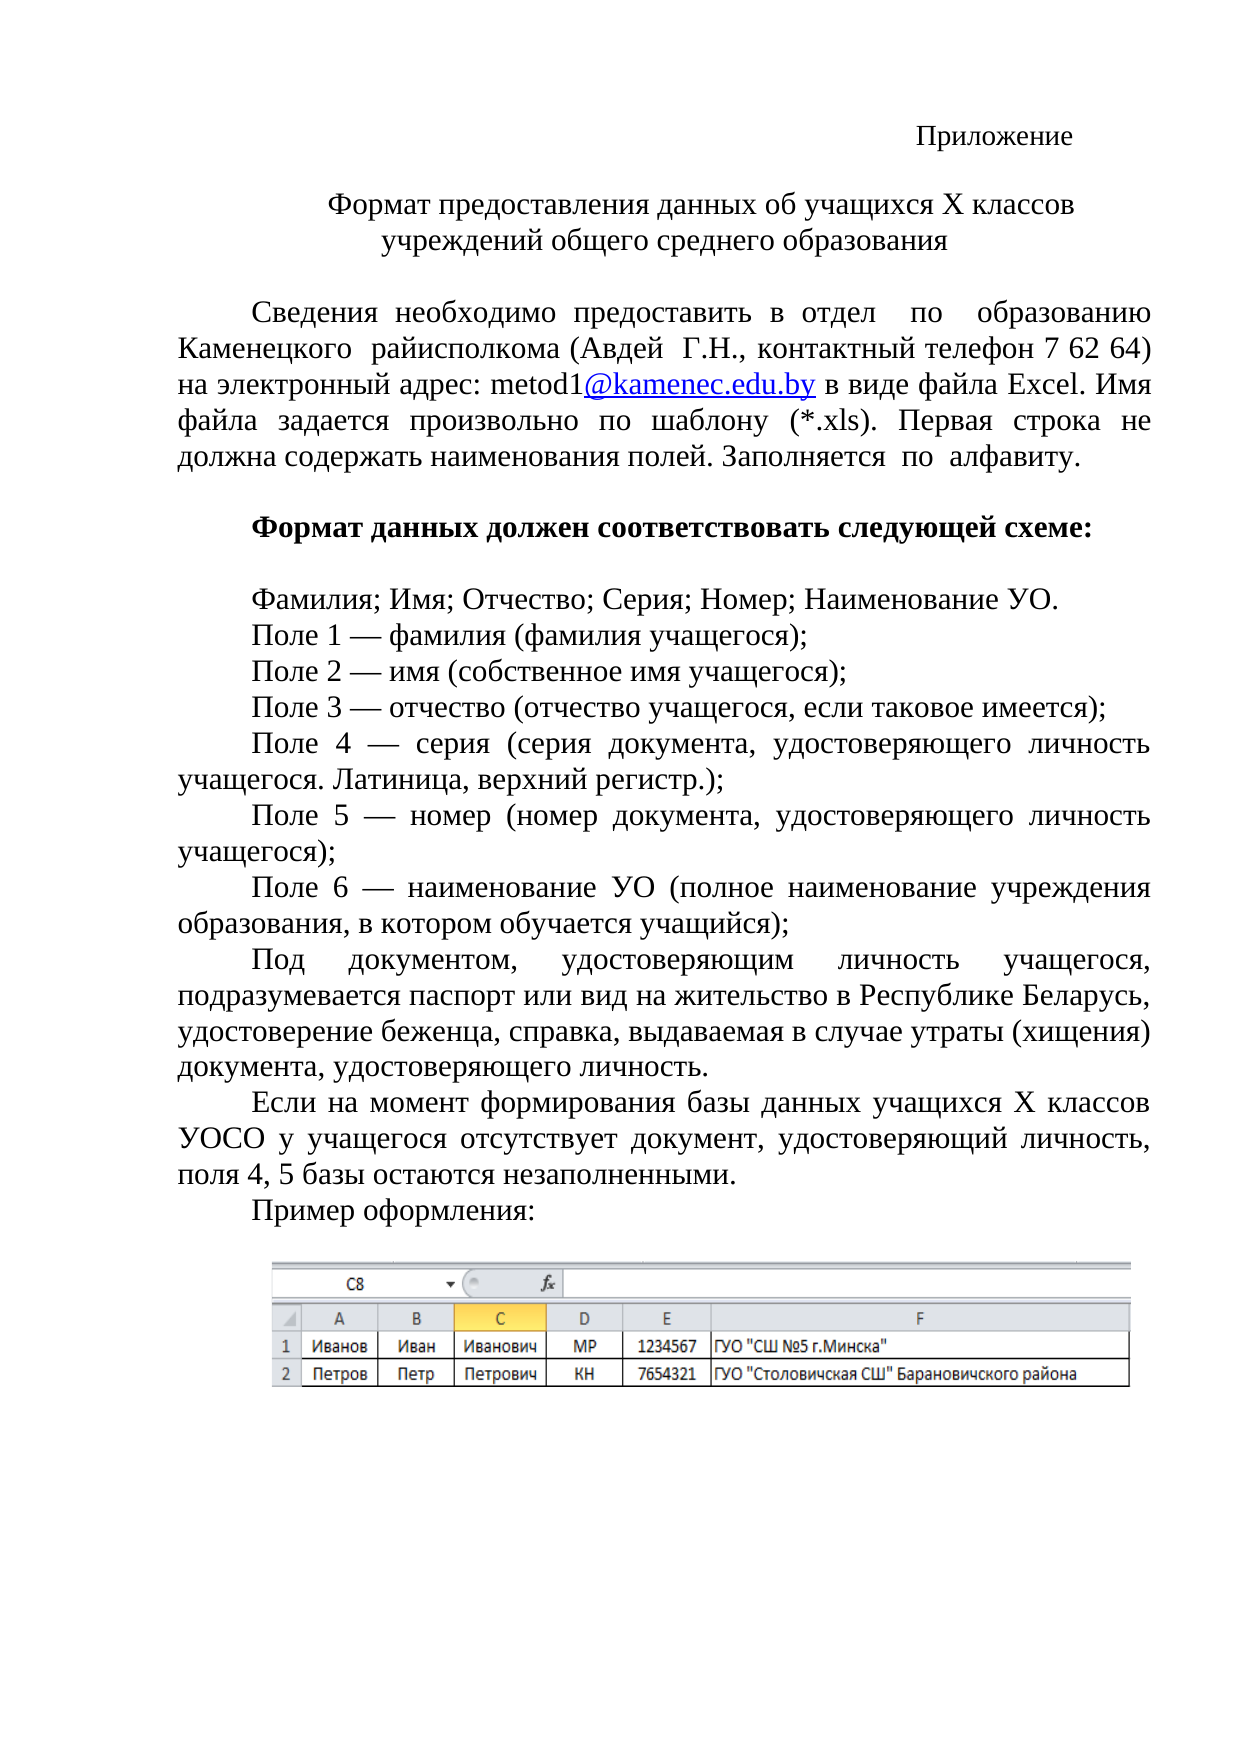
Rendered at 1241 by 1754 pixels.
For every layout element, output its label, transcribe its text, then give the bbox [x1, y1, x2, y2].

text Поле 5 — номер (номер документа, удостоверяющего личность учащегося); [177, 796, 1152, 868]
picture [271, 1261, 1131, 1387]
text Поле 2 — имя (собственное имя учащегося); [177, 652, 1152, 688]
text Формат предоставления данных об учащихся X классов учреждений общего среднего образования [177, 185, 1152, 257]
text Под документом, удостоверяющим личность учащегося, подразумевается паспорт или вид на жительство в Республике Беларусь, удостоверение беженца, справка, выдаваемая в случае утраты (хищения) документа, удостоверяющего личность. [177, 940, 1152, 1084]
text Поле 6 — наименование УО (полное наименование учреждения образования, в котором обучается учащийся); [177, 868, 1152, 940]
text Пример оформления: [177, 1191, 1152, 1227]
text Формат данных должен соответствовать следующей схеме: [177, 509, 1152, 544]
text Поле 3 — отчество (отчество учащегося, если таковое имеется); [177, 688, 1152, 724]
text Поле 4 — серия (серия документа, удостоверяющего личность учащегося. Латиница, верхний регистр.); [177, 724, 1152, 796]
text Фамилия; Имя; Отчество; Серия; Номер; Наименование УО. [177, 581, 1152, 616]
text Если на момент формирования базы данных учащихся X классов УОСО у учащегося отсутствует документ, удостоверяющий личность, поля 4, 5 базы остаются незаполненными. [177, 1084, 1152, 1191]
text Приложение [177, 118, 1152, 152]
text Поле 1 — фамилия (фамилия учащегося); [177, 616, 1152, 652]
text Сведения необходимо предоставить в отдел по образованию Каменецкого райисполкома (Авдей Г.Н., контактный телефон 7 62 64) на электронный адрес: metod1@kamenec.edu.by в виде файла Excel. Имя файла задается произвольно по шаблону (*.xls). Первая строка не должна содержать наименования полей. Заполняется по алфавиту. [177, 293, 1152, 473]
